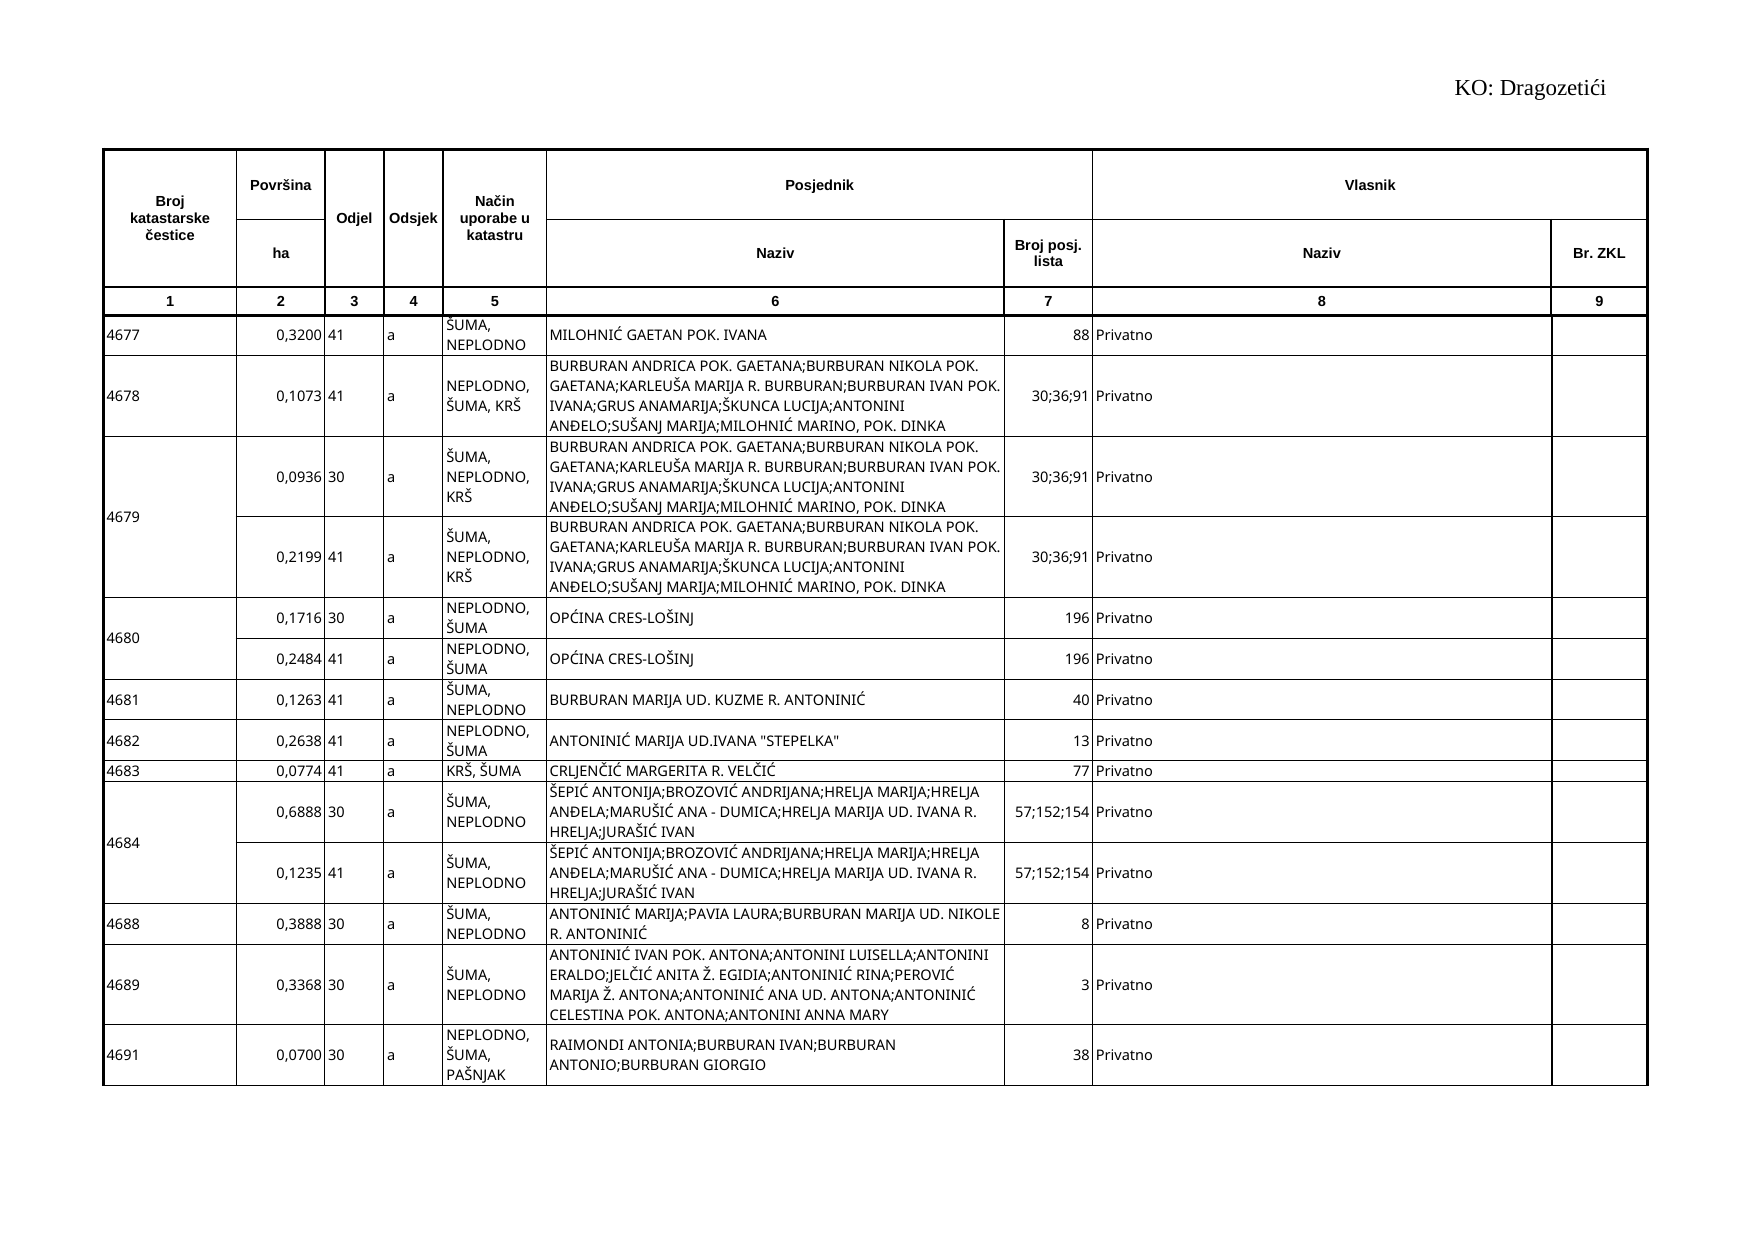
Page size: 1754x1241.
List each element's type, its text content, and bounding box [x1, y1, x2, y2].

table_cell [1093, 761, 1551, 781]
table_cell 4 [385, 288, 442, 314]
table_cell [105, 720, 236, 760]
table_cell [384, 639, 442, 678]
table_header Posjednik [547, 151, 1092, 219]
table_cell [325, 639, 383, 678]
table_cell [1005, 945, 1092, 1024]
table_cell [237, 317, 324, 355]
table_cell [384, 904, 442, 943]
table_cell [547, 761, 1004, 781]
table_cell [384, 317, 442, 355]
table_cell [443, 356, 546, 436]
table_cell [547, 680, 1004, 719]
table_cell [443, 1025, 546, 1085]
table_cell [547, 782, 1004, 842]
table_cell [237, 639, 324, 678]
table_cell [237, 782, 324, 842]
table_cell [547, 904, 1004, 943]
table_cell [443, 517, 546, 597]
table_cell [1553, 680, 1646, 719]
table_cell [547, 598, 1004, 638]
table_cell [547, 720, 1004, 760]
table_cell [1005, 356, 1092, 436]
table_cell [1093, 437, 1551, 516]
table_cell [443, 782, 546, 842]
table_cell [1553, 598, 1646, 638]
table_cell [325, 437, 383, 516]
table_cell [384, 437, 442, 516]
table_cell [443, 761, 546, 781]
table_cell 8 [1093, 288, 1550, 314]
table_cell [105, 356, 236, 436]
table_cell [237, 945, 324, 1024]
table_header Broj katastarske čestice [105, 151, 236, 286]
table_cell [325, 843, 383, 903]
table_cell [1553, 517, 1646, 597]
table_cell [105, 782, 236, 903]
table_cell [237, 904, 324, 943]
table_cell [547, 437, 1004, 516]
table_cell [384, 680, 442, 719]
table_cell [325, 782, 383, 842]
table_header Odsjek [385, 151, 442, 286]
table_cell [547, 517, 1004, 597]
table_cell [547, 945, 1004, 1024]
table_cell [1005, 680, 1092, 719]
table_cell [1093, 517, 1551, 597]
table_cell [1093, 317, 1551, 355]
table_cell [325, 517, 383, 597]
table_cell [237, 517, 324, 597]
table_cell 1 [105, 288, 236, 314]
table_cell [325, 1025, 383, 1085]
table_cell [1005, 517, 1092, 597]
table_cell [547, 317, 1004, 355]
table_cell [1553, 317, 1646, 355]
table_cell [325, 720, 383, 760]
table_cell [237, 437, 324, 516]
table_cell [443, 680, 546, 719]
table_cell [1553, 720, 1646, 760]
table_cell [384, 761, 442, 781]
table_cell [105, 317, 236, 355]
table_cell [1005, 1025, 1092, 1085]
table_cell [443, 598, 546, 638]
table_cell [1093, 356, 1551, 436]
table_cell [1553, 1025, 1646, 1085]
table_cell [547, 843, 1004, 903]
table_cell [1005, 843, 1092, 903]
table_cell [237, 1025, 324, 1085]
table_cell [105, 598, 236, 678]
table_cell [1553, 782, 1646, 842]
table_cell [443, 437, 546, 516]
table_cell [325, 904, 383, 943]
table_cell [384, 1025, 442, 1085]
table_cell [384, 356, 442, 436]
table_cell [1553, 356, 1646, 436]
table_cell 2 [237, 288, 324, 314]
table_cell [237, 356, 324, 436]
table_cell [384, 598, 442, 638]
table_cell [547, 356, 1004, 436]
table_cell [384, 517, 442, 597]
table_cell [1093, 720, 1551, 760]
table_cell Broj posj. lista [1005, 220, 1092, 286]
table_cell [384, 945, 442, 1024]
table_cell 5 [444, 288, 546, 314]
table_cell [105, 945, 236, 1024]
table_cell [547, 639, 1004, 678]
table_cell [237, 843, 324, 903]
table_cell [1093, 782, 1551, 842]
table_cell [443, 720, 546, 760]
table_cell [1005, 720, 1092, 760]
table_cell ha [237, 220, 324, 286]
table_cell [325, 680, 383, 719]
table_cell 6 [547, 288, 1003, 314]
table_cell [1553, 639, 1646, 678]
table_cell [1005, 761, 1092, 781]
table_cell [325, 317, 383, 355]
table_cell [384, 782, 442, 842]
table_cell Naziv [1093, 220, 1550, 286]
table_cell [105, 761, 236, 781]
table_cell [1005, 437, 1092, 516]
table_header Površina [237, 151, 324, 219]
table_cell 9 [1552, 288, 1646, 314]
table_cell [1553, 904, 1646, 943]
table_header Odjel [326, 151, 383, 286]
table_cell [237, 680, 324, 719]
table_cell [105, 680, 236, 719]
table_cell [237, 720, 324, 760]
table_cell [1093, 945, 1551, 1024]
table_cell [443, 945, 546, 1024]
table_cell 3 [326, 288, 383, 314]
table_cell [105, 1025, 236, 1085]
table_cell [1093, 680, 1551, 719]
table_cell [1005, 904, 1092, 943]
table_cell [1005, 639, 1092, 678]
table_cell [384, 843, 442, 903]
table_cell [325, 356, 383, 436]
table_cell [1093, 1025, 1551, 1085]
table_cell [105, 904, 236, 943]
table_header Način uporabe u katastru [444, 151, 546, 286]
table_cell 7 [1005, 288, 1092, 314]
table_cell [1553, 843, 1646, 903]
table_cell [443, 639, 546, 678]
table_header Vlasnik [1093, 151, 1646, 219]
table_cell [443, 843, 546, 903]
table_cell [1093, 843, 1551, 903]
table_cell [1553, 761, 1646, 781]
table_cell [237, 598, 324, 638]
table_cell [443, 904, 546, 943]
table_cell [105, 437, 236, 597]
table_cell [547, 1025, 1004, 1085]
table_cell Br. ZKL [1552, 220, 1646, 286]
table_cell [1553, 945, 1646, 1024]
table_cell Naziv [547, 220, 1003, 286]
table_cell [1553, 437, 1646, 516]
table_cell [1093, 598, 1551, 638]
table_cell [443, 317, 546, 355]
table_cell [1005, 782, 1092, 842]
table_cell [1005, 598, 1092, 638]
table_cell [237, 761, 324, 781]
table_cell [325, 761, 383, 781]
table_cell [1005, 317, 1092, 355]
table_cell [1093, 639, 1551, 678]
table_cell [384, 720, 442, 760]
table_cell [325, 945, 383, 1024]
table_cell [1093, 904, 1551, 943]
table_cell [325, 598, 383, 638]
